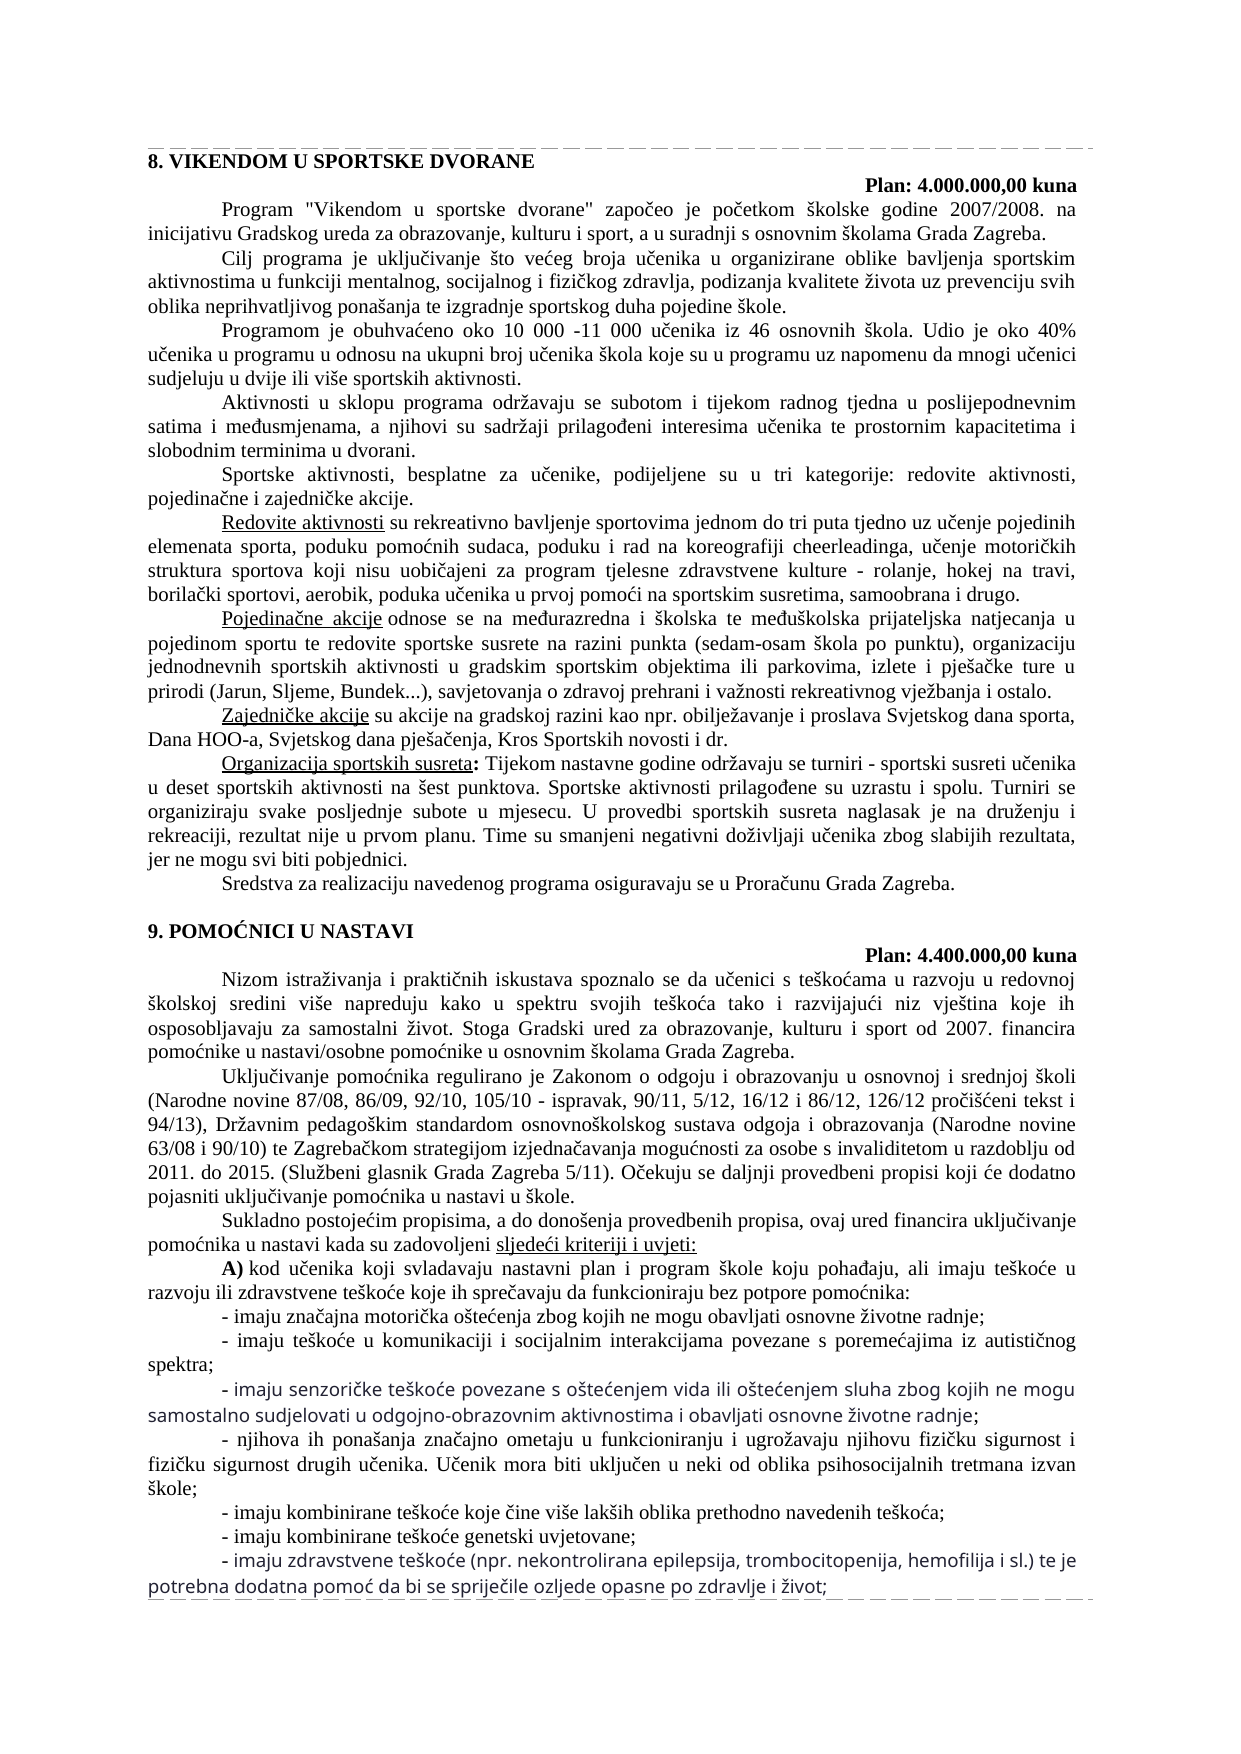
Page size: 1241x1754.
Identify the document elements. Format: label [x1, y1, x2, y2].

table_cell [148, 148, 1093, 1599]
